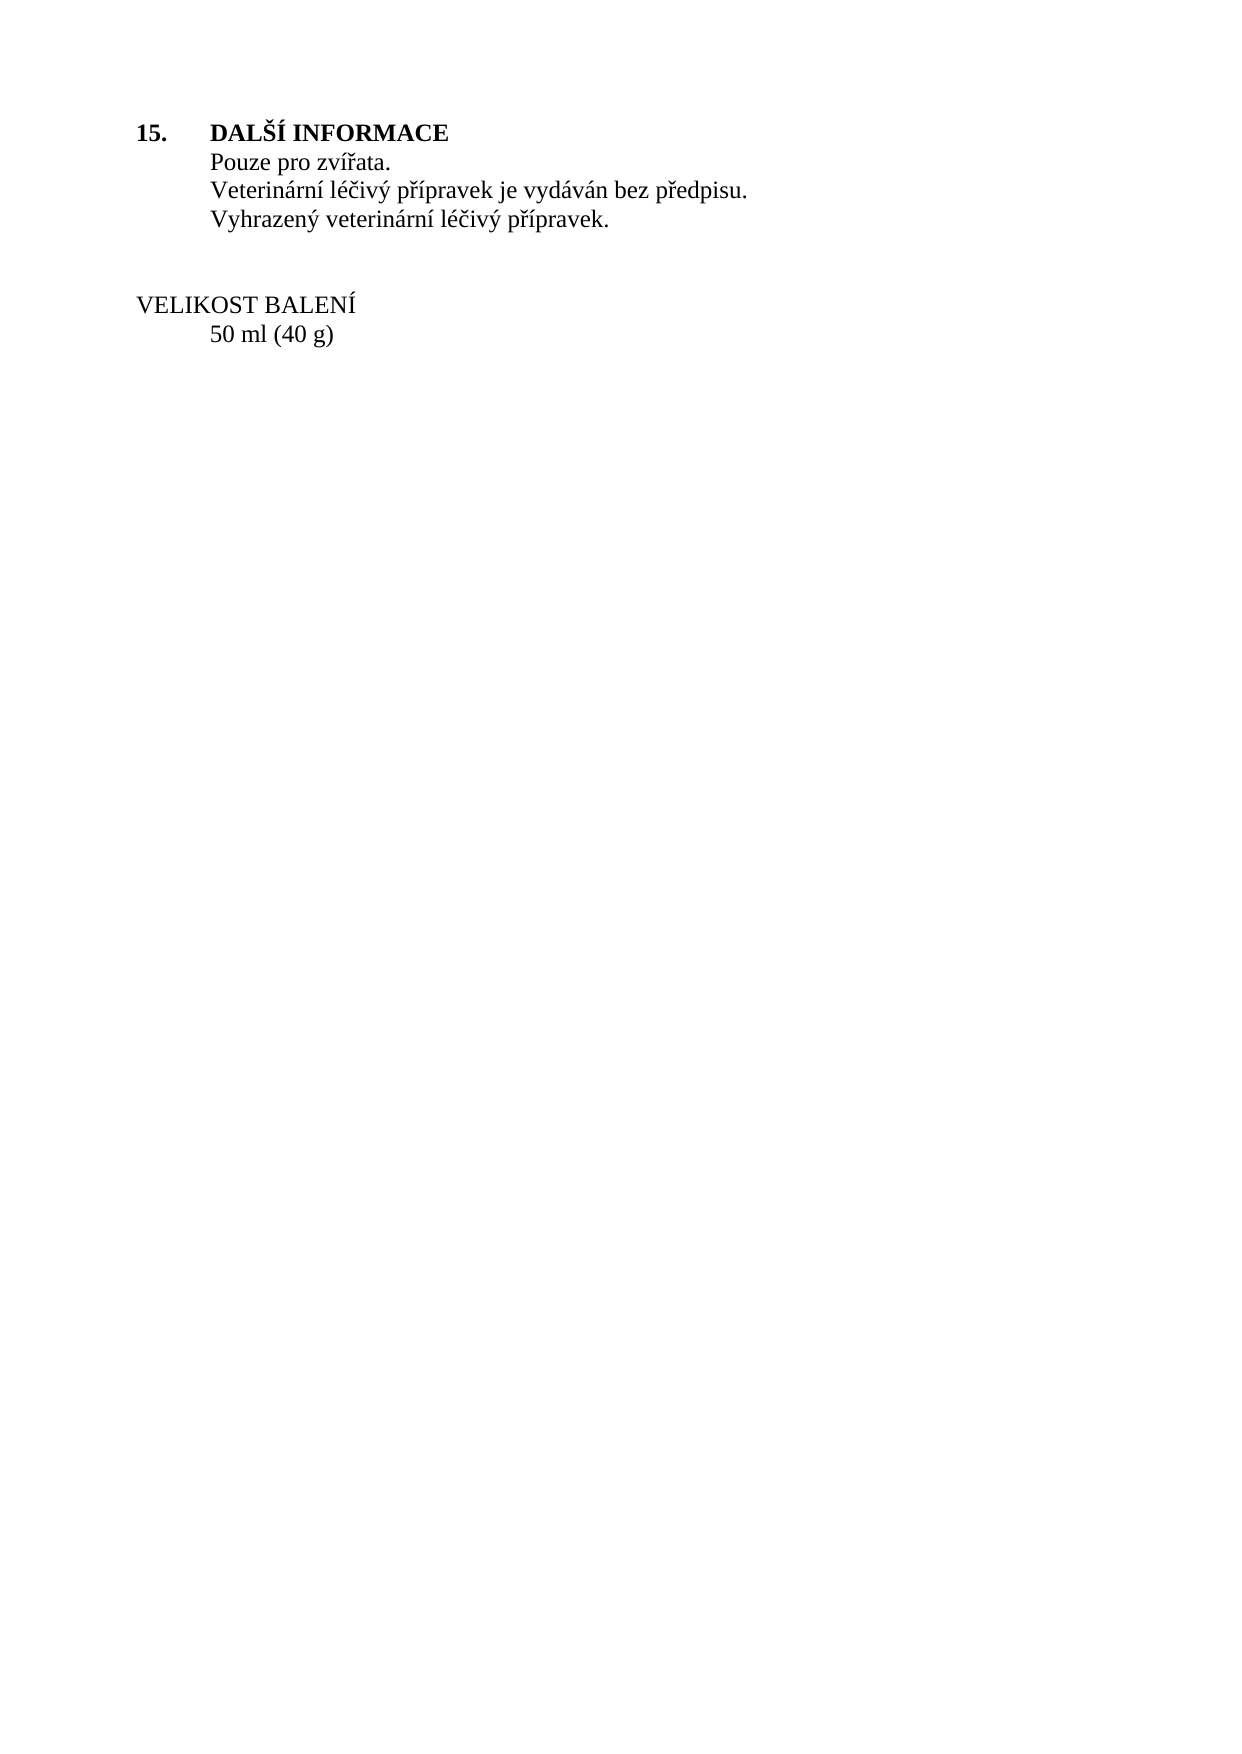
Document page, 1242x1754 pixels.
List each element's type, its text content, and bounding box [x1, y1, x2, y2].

text Veterinární léčivý přípravek je vydáván bez předpisu. [210, 176, 1047, 204]
list DALŠÍ INFORMACE [136, 118, 1139, 147]
text VELIKOST BALENÍ [136, 291, 1106, 319]
text Vyhrazený veterinární léčivý přípravek. [210, 204, 1139, 233]
text Pouze pro zvířata. [210, 147, 1106, 176]
text 50 ml (40 g) [136, 319, 1106, 348]
